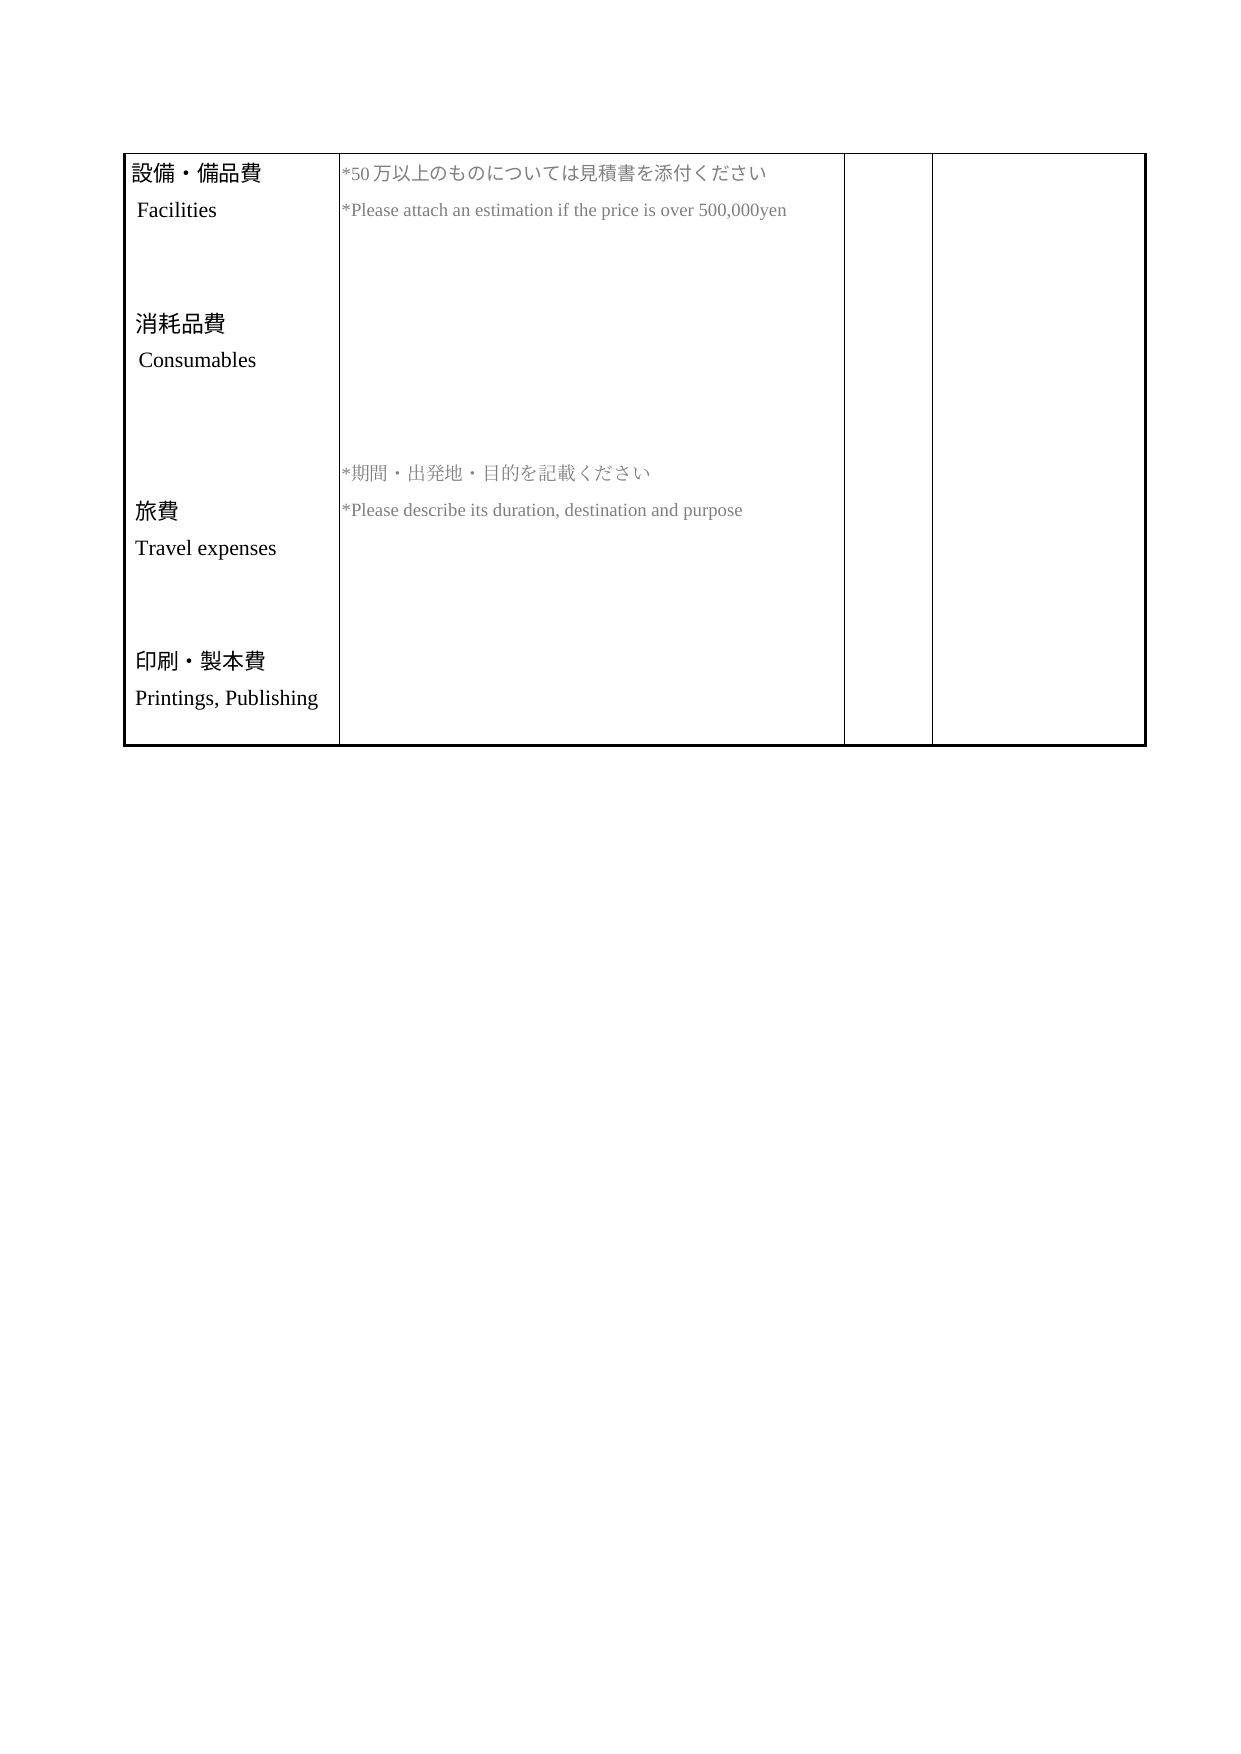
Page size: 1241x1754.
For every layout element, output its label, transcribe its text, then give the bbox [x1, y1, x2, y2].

table_cell 設備・備品費 Facilities 消耗品費 Consumables 旅費 Travel expenses 印刷・製本費 Printings, Publishing その他 Others [126, 154, 339, 743]
table_cell [845, 154, 932, 743]
table_cell [933, 154, 1144, 743]
table_cell *50万以上のものについては見積書を添付ください *Please attach an estimation if the price is over 500,000yen *期間・出発地・目的を記載ください *Please describe its duration, destination and purpose [340, 154, 844, 743]
